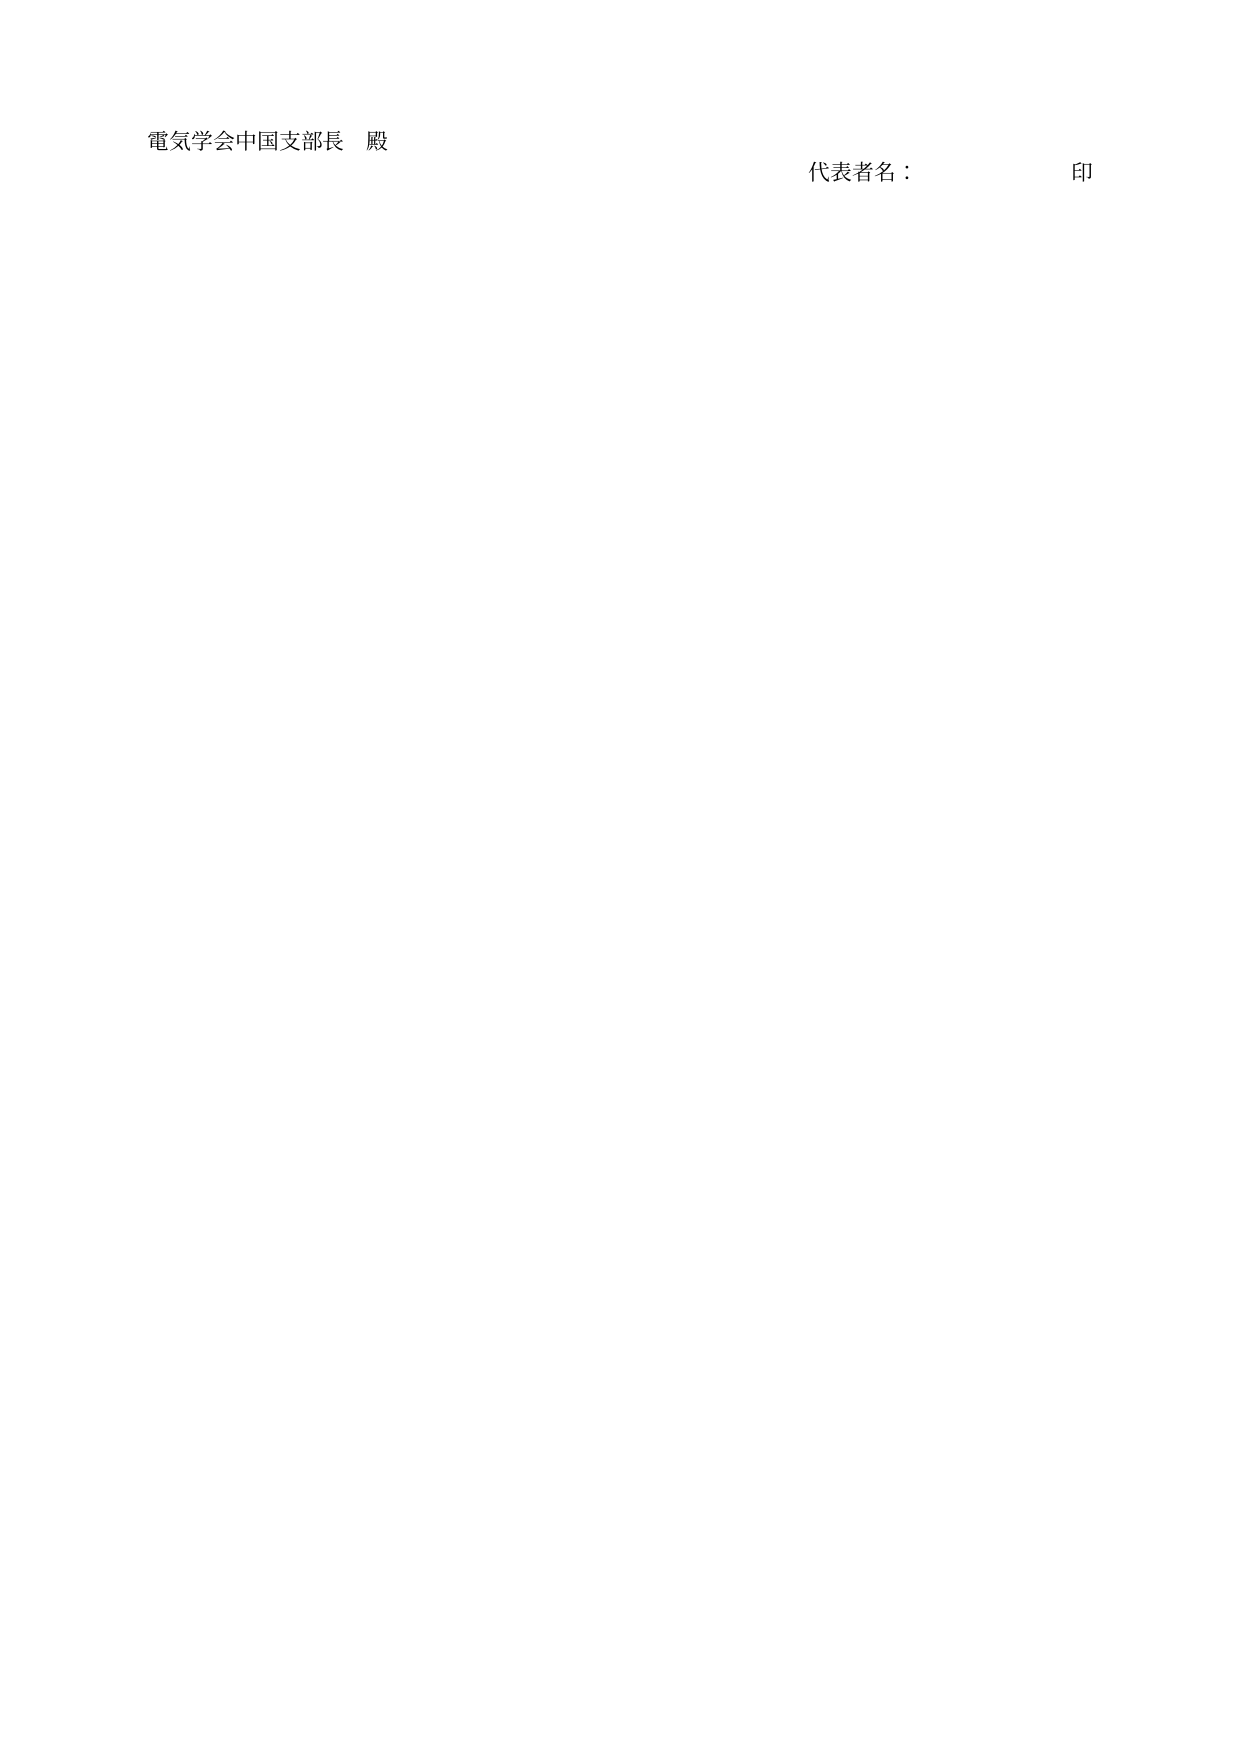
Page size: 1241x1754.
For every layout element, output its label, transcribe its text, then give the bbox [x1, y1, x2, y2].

text 電気学会中国支部長 殿 [148, 124, 1092, 156]
text 代表者名： 印 [148, 156, 1092, 187]
